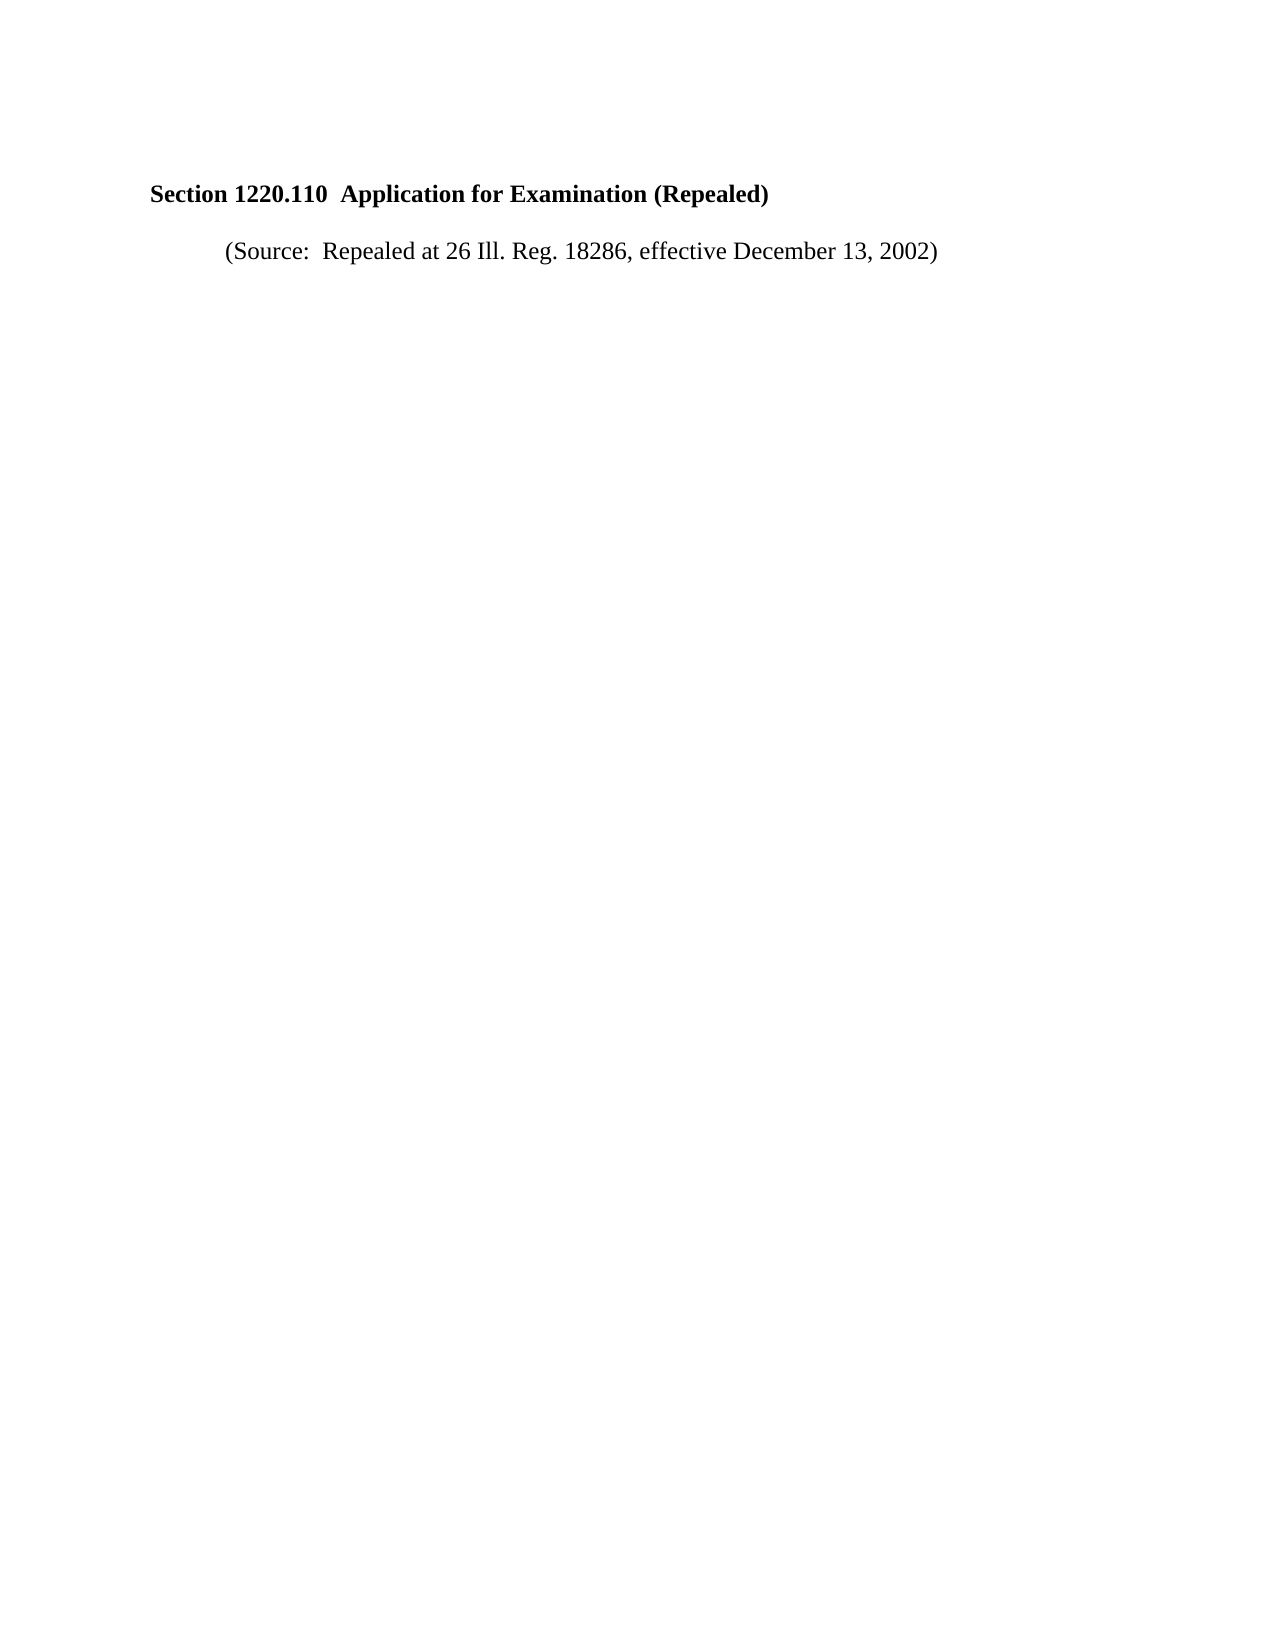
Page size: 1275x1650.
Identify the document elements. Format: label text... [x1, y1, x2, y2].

text (Source: Repealed at 26 Ill. Reg. 18286, effective December 13, 2002) [150, 236, 1125, 265]
text Section 1220.110 Application for Examination (Repealed) [150, 179, 1125, 207]
